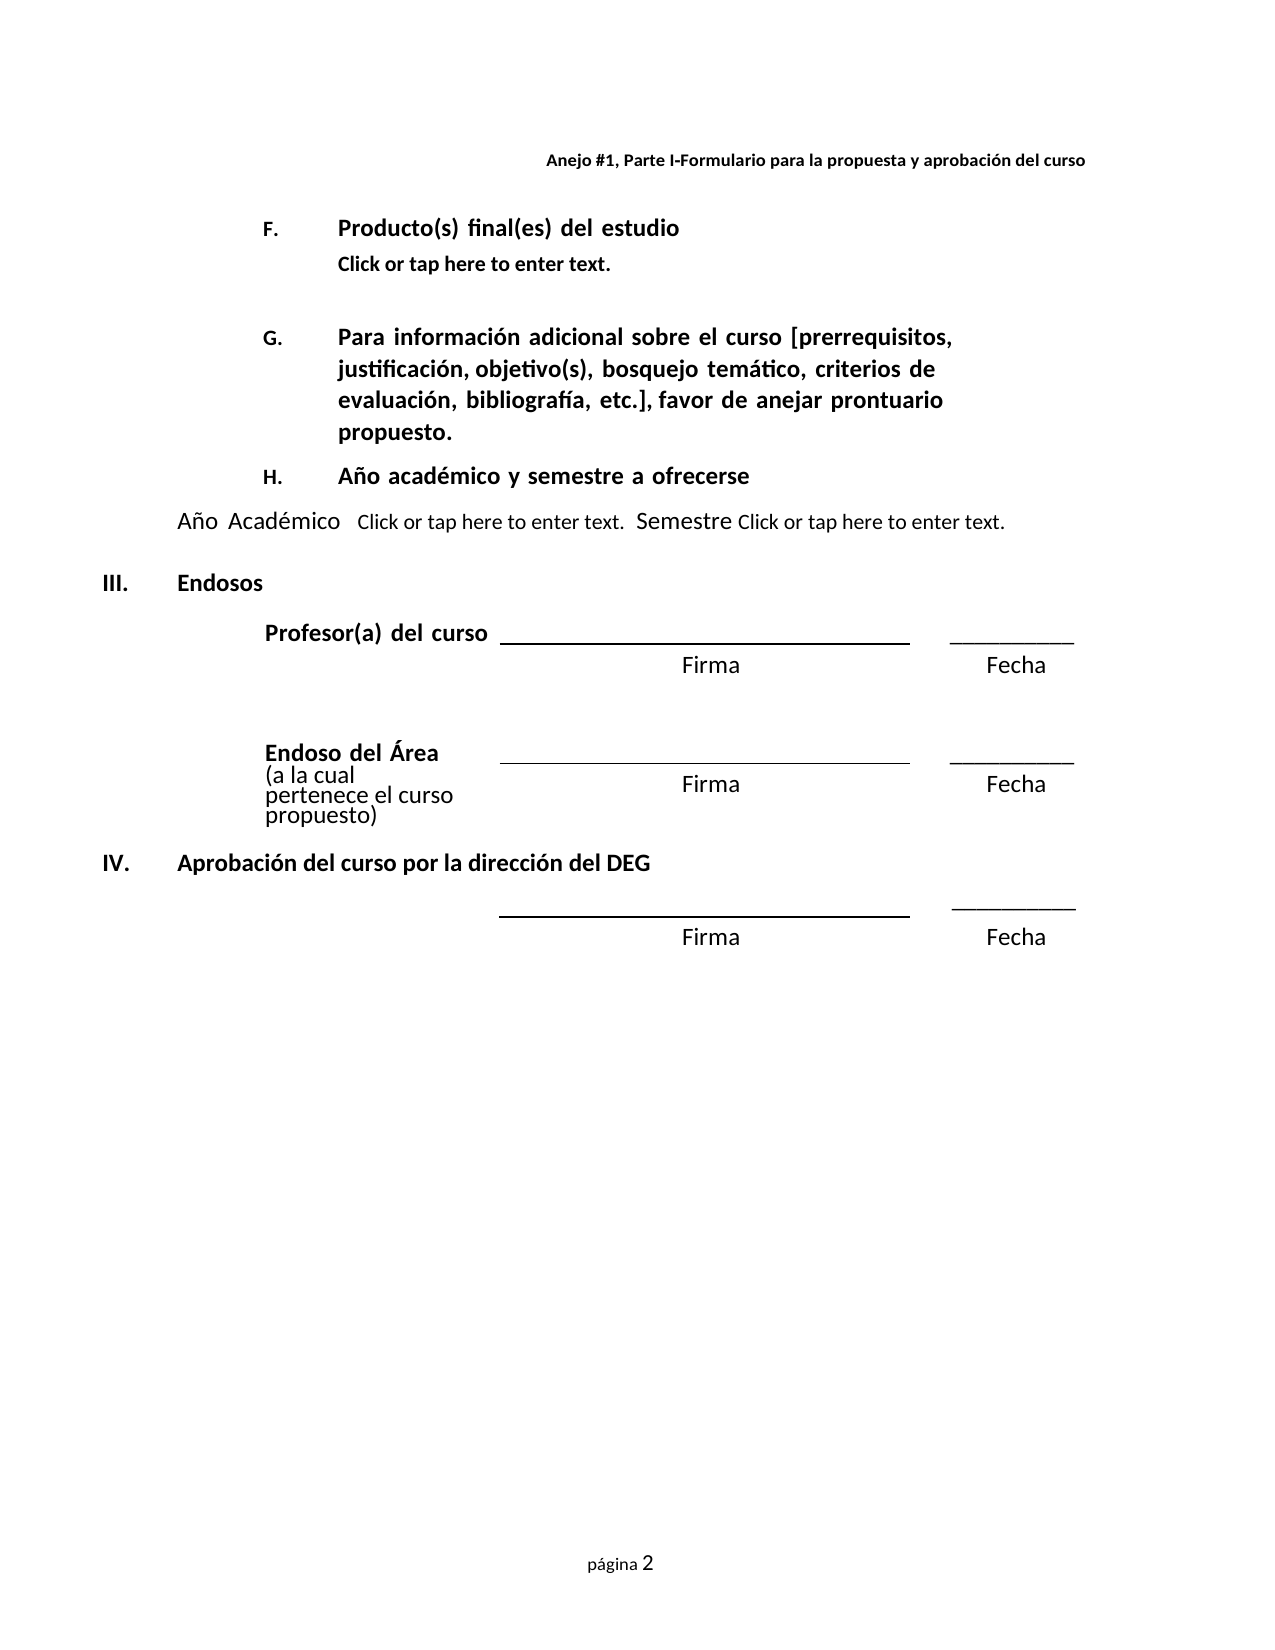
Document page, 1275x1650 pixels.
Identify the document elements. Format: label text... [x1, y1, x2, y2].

text Firma Fecha [682, 649, 1100, 679]
list Año académico y semestre a ofrecerse [263, 461, 1100, 491]
subtitle Profesor(a) del curso __________ [265, 617, 1100, 648]
subtitle Producto(s) final(es) del estudio [263, 213, 1100, 243]
text Año Académico Semestre [177, 505, 1009, 535]
subtitle Endoso del Área __________ [265, 737, 1100, 767]
text Firma Fecha [682, 921, 1100, 952]
subtitle Endosos [102, 567, 1100, 598]
subtitle __________ [177, 883, 1100, 914]
list Para información adicional sobre el curso [prerrequisitos, justificación, objetivo(s), bosquejo temático, criterios de evaluación, bibliografía, etc.], favor de anejar prontuario propuesto. [263, 321, 1035, 447]
text (a la cual pertenece el curso propuesto) [265, 767, 454, 827]
subtitle Aprobación del curso por la dirección del DEG [102, 847, 1100, 877]
text Firma Fecha [682, 768, 1100, 799]
